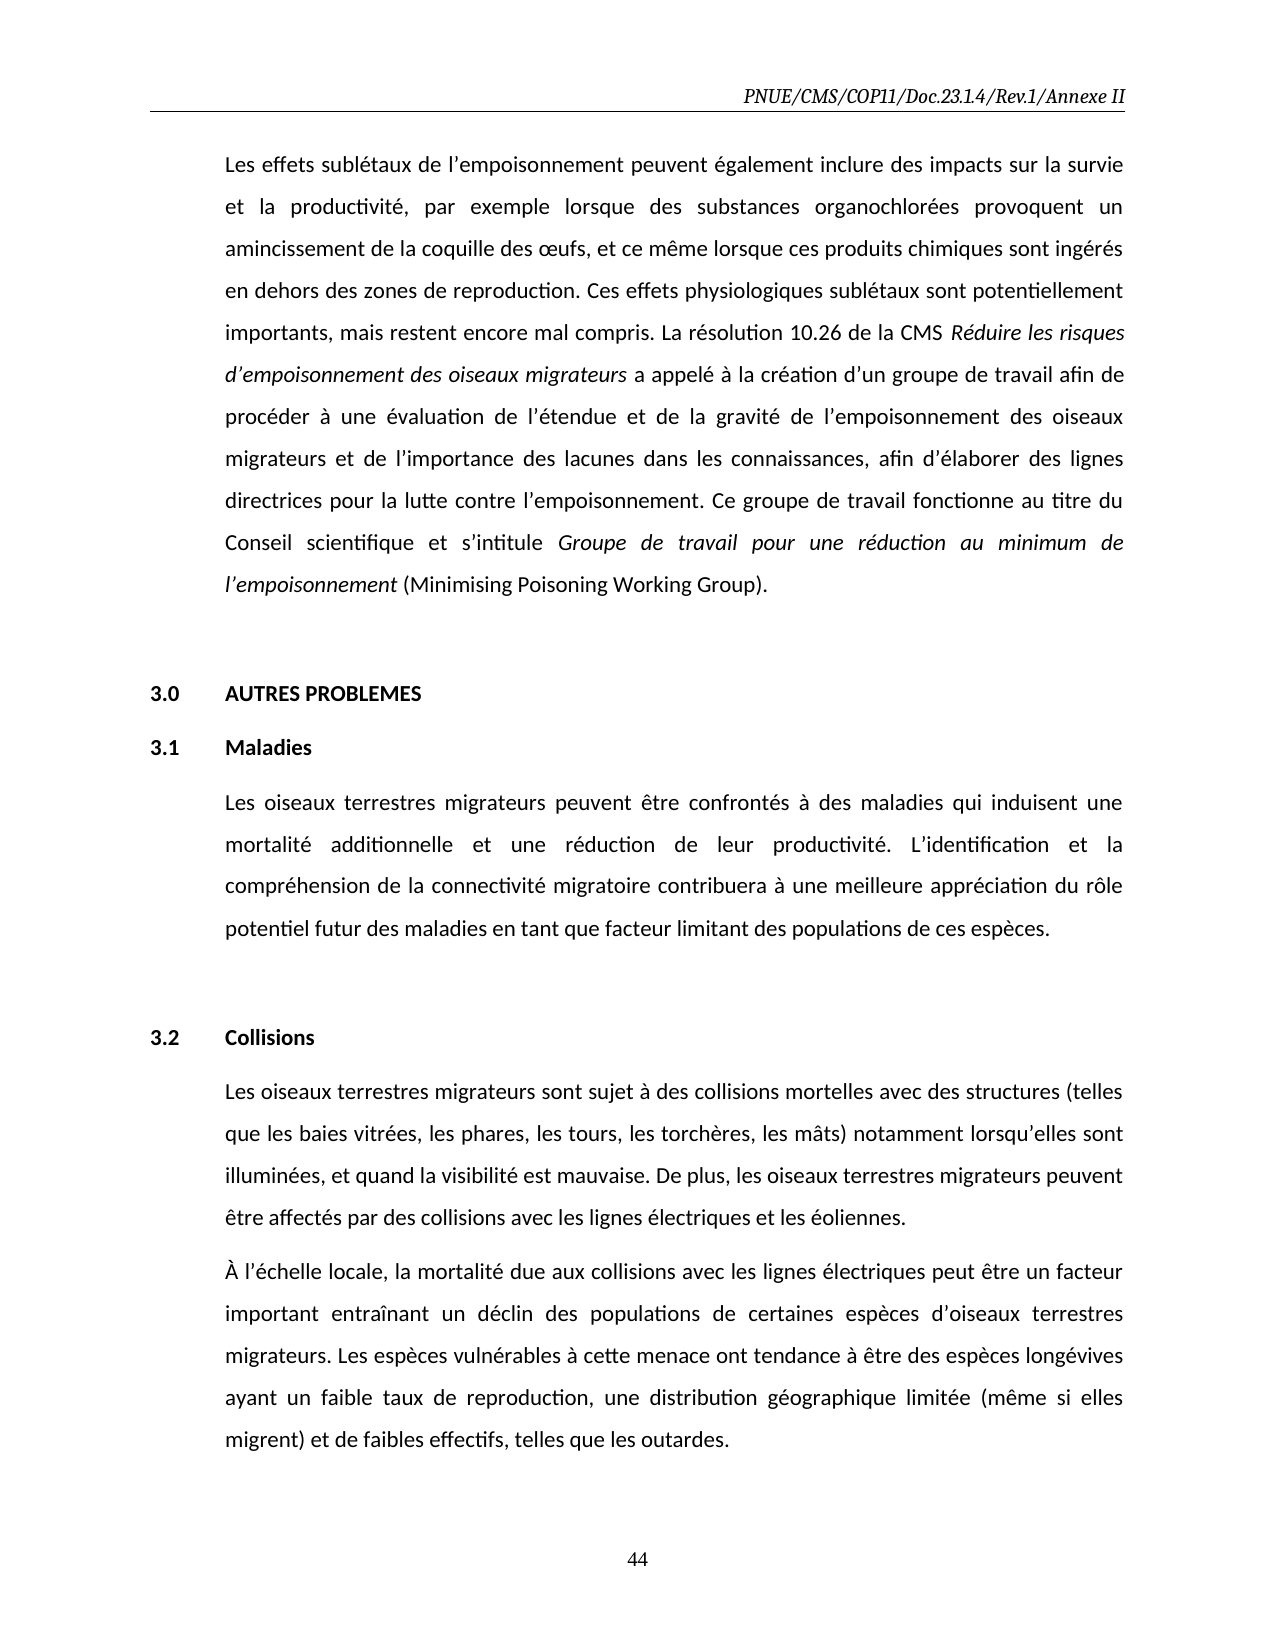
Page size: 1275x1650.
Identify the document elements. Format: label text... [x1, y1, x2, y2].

text Les oiseaux terrestres migrateurs sont sujet à des collisions mortelles avec des structures (telles que les baies vitrées, les phares, les tours, les torchères, les mâts) notamment lorsqu’elles sont illuminées, et quand la visibilité est mauvaise. De plus, les oiseaux terrestres migrateurs peuvent être affectés par des collisions avec les lignes électriques et les éoliennes. [225, 1077, 1125, 1231]
text À l’échelle locale, la mortalité due aux collisions avec les lignes électriques peut être un facteur important entraînant un déclin des populations de certaines espèces d’oiseaux terrestres migrateurs. Les espèces vulnérables à cette menace ont tendance à être des espèces longévives ayant un faible taux de reproduction, une distribution géographique limitée (même si elles migrent) et de faibles effectifs, telles que les outardes. [225, 1257, 1125, 1453]
text 3.1 Maladies [150, 733, 1125, 761]
text Les oiseaux terrestres migrateurs peuvent être confrontés à des maladies qui induisent une mortalité additionnelle et une réduction de leur productivité. L’identification et la compréhension de la connectivité migratoire contribuera à une meilleure appréciation du rôle potentiel futur des maladies en tant que facteur limitant des populations de ces espèces. [225, 788, 1125, 942]
text 3.2 Collisions [150, 1023, 1125, 1051]
text Les effets sublétaux de l’empoisonnement peuvent également inclure des impacts sur la survie et la productivité, par exemple lorsque des substances organochlorées provoquent un amincissement de la coquille des œufs, et ce même lorsque ces produits chimiques sont ingérés en dehors des zones de reproduction. Ces effets physiologiques sublétaux sont potentiellement importants, mais restent encore mal compris. La résolution 10.26 de la CMS Réduire les risques d’empoisonnement des oiseaux migrateurs a appelé à la création d’un groupe de travail afin de procéder à une évaluation de l’étendue et de la gravité de l’empoisonnement des oiseaux migrateurs et de l’importance des lacunes dans les connaissances, afin d’élaborer des lignes directrices pour la lutte contre l’empoisonnement. Ce groupe de travail fonctionne au titre du Conseil scientifique et s’intitule Groupe de travail pour une réduction au minimum de l’empoisonnement (Minimising Poisoning Working Group). [225, 150, 1125, 598]
text 3.0 AUTRES PROBLEMES [150, 679, 1125, 707]
